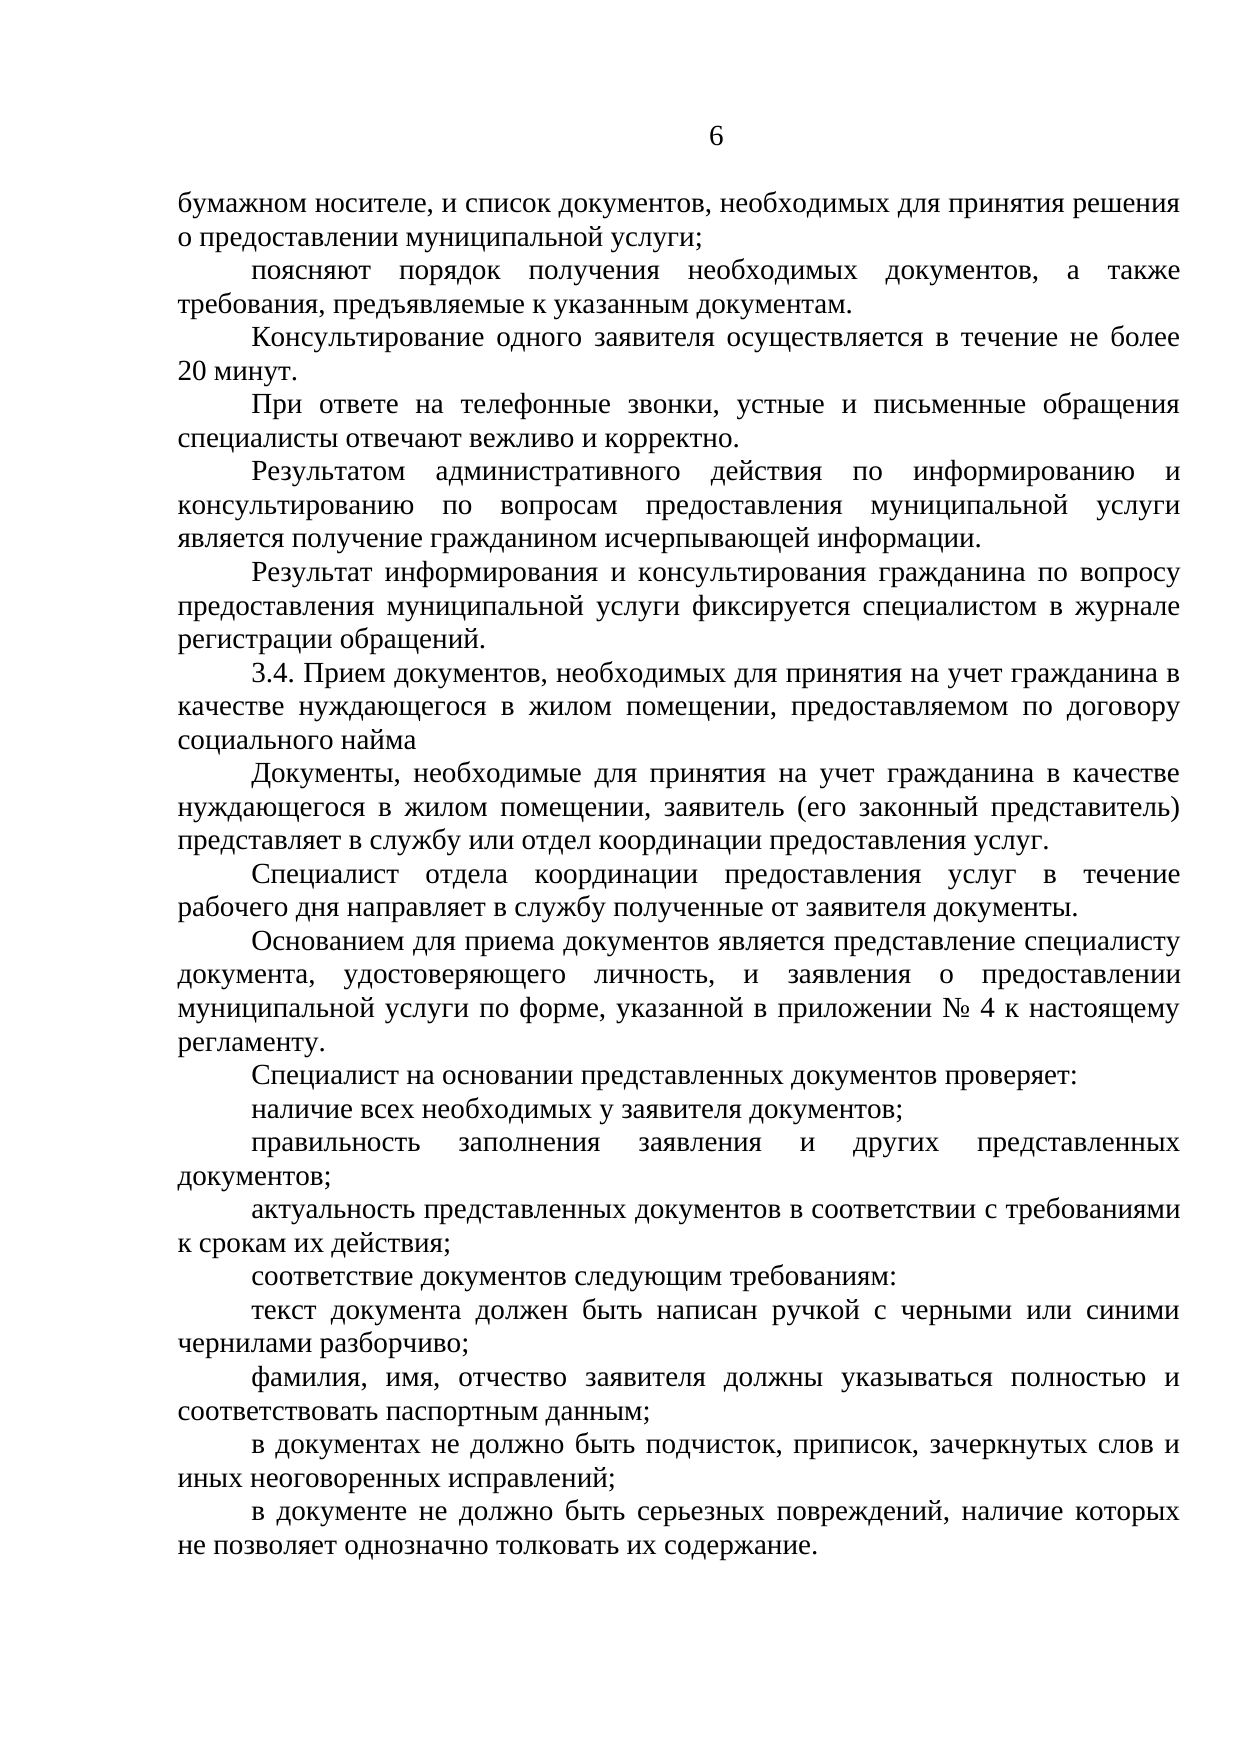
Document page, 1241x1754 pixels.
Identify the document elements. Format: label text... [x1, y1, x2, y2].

text Документы, необходимые для принятия на учет гражданина в качестве нуждающегося в жилом помещении, заявитель (его законный представитель) представляет в службу или отдел координации предоставления услуг. [177, 755, 1181, 856]
text правильность заполнения заявления и других представленных документов; [177, 1124, 1181, 1191]
text в документе не должно быть серьезных повреждений, наличие которых не позволяет однозначно толковать их содержание. [177, 1493, 1181, 1560]
text соответствие документов следующим требованиям: [177, 1258, 1181, 1292]
text Специалист отдела координации предоставления услуг в течение рабочего дня направляет в службу полученные от заявителя документы. [177, 856, 1181, 923]
text текст документа должен быть написан ручкой с черными или синими чернилами разборчиво; [177, 1292, 1181, 1359]
text Основанием для приема документов является представление специалисту документа, удостоверяющего личность, и заявления о предоставлении муниципальной услуги по форме, указанной в приложении № 4 к настоящему регламенту. [177, 923, 1181, 1057]
text Результатом административного действия по информированию и консультированию по вопросам предоставления муниципальной услуги является получение гражданином исчерпывающей информации. [177, 453, 1181, 554]
text в документах не должно быть подчисток, приписок, зачеркнутых слов и иных неоговоренных исправлений; [177, 1426, 1181, 1493]
text Специалист на основании представленных документов проверяет: [177, 1057, 1181, 1091]
text 3.4. Прием документов, необходимых для принятия на учет гражданина в качестве нуждающегося в жилом помещении, предоставляемом по договору социального найма [177, 655, 1181, 755]
text наличие всех необходимых у заявителя документов; [177, 1091, 1181, 1124]
text 6 [177, 118, 1181, 152]
text Результат информирования и консультирования гражданина по вопросу предоставления муниципальной услуги фиксируется специалистом в журнале регистрации обращений. [177, 554, 1181, 655]
text Консультирование одного заявителя осуществляется в течение не более 20 минут. [177, 319, 1181, 386]
text фамилия, имя, отчество заявителя должны указываться полностью и соответствовать паспортным данным; [177, 1359, 1181, 1426]
text При ответе на телефонные звонки, устные и письменные обращения специалисты отвечают вежливо и корректно. [177, 386, 1181, 453]
text актуальность представленных документов в соответствии с требованиями к срокам их действия; [177, 1191, 1181, 1258]
text бумажном носителе, и список документов, необходимых для принятия решения о предоставлении муниципальной услуги; [177, 185, 1181, 252]
text поясняют порядок получения необходимых документов, а также требования, предъявляемые к указанным документам. [177, 252, 1181, 319]
